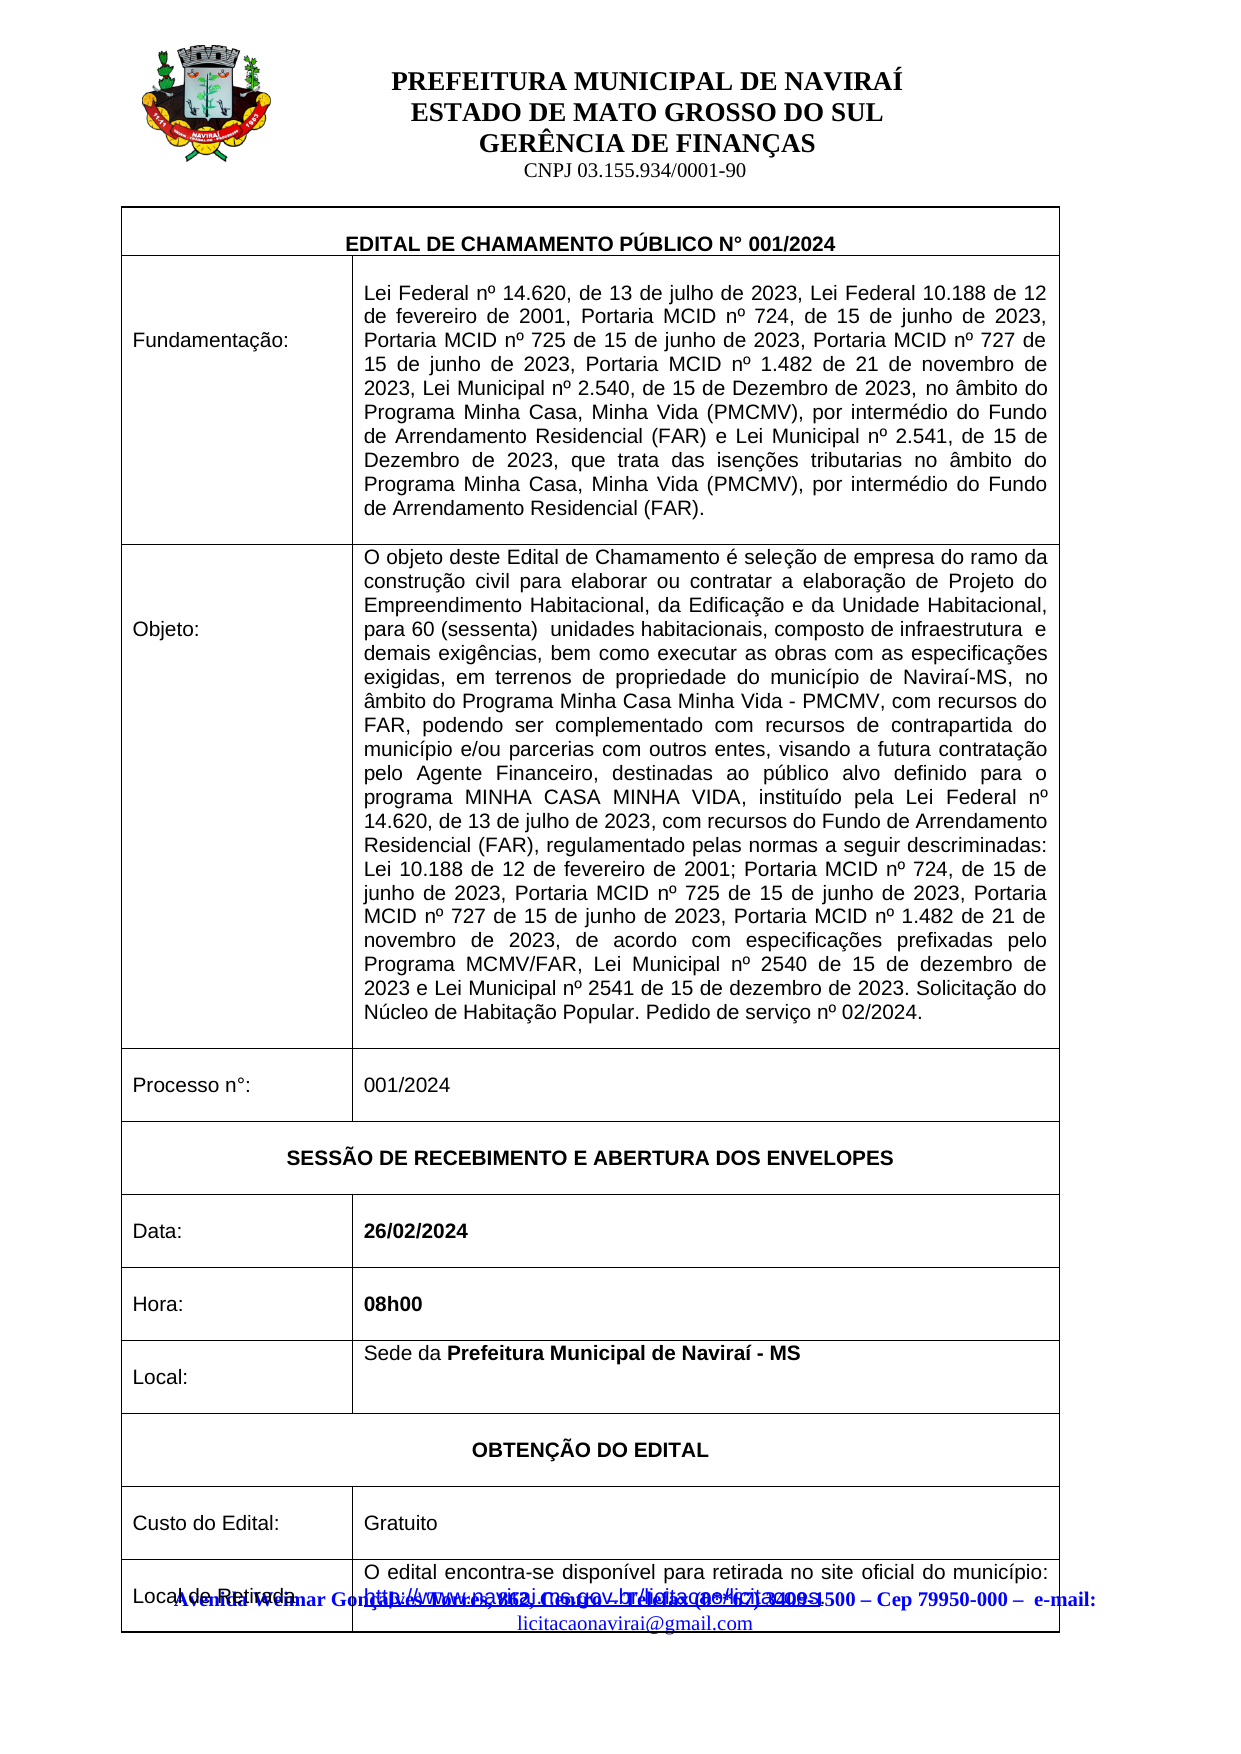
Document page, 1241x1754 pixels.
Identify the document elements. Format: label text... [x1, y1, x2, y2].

table_cell O objeto deste Edital de Chamamento é seleção de empresa do ramo da construção civil para elaborar ou contratar a elaboração de Projeto do Empreendimento Habitacional, da Edificação e da Unidade Habitacional, para 60 (sessenta) unidades habitacionais, composto de infraestrutura e demais exigências, bem como executar as obras com as especificações exigidas, em terrenos de propriedade do município de Naviraí-MS, no âmbito do Programa Minha Casa Minha Vida - PMCMV, com recursos do FAR, podendo ser complementado com recursos de contrapartida do município e/ou parcerias com outros entes, visando a futura contratação pelo Agente Financeiro, destinadas ao público alvo definido para o programa MINHA CASA MINHA VIDA, instituído pela Lei Federal nº 14.620, de 13 de julho de 2023, com recursos do Fundo de Arrendamento Residencial (FAR), regulamentado pelas normas a seguir descriminadas: Lei 10.188 de 12 de fevereiro de 2001; Portaria MCID nº 724, de 15 de junho de 2023, Portaria MCID nº 725 de 15 de junho de 2023, Portaria MCID nº 727 de 15 de junho de 2023, Portaria MCID nº 1.482 de 21 de novembro de 2023, de acordo com especificações prefixadas pelo Programa MCMV/FAR, Lei Municipal nº 2540 de 15 de dezembro de 2023 e Lei Municipal nº 2541 de 15 de dezembro de 2023. Solicitação do Núcleo de Habitação Popular. Pedido de serviço nº 02/2024. [353, 545, 1059, 1048]
table_cell Gratuito [353, 1487, 1059, 1558]
table_cell O edital encontra-se disponível para retirada no site oficial do município: http://www.navirai.ms.gov.br/licitacao/licitacoes. [353, 1560, 1059, 1631]
table_cell Objeto: [122, 545, 352, 1048]
table_cell OBTENÇÃO DO EDITAL [122, 1414, 1059, 1486]
table_cell Local: [122, 1341, 352, 1413]
table_cell 26/02/2024 [353, 1195, 1059, 1267]
table_cell Fundamentação: [122, 256, 352, 544]
table_cell 001/2024 [353, 1049, 1059, 1121]
table_cell Sede da Prefeitura Municipal de Naviraí - MS [353, 1341, 1059, 1413]
table_cell 08h00 [353, 1268, 1059, 1340]
table_cell Data: [122, 1195, 352, 1267]
table_cell Local de Retirada [122, 1560, 352, 1631]
picture [142, 45, 271, 162]
table_header EDITAL DE CHAMAMENTO PÚBLICO N° 001/2024 [122, 208, 1059, 255]
table_cell Processo n°: [122, 1049, 352, 1121]
table_cell SESSÃO DE RECEBIMENTO E ABERTURA DOS ENVELOPES [122, 1122, 1059, 1194]
table_cell Lei Federal nº 14.620, de 13 de julho de 2023, Lei Federal 10.188 de 12 de fevereiro de 2001, Portaria MCID nº 724, de 15 de junho de 2023, Portaria MCID nº 725 de 15 de junho de 2023, Portaria MCID nº 727 de 15 de junho de 2023, Portaria MCID nº 1.482 de 21 de novembro de 2023, Lei Municipal nº 2.540, de 15 de Dezembro de 2023, no âmbito do Programa Minha Casa, Minha Vida (PMCMV), por intermédio do Fundo de Arrendamento Residencial (FAR) e Lei Municipal nº 2.541, de 15 de Dezembro de 2023, que trata das isenções tributarias no âmbito do Programa Minha Casa, Minha Vida (PMCMV), por intermédio do Fundo de Arrendamento Residencial (FAR). [353, 256, 1059, 544]
table_cell Hora: [122, 1268, 352, 1340]
table_cell Custo do Edital: [122, 1487, 352, 1558]
